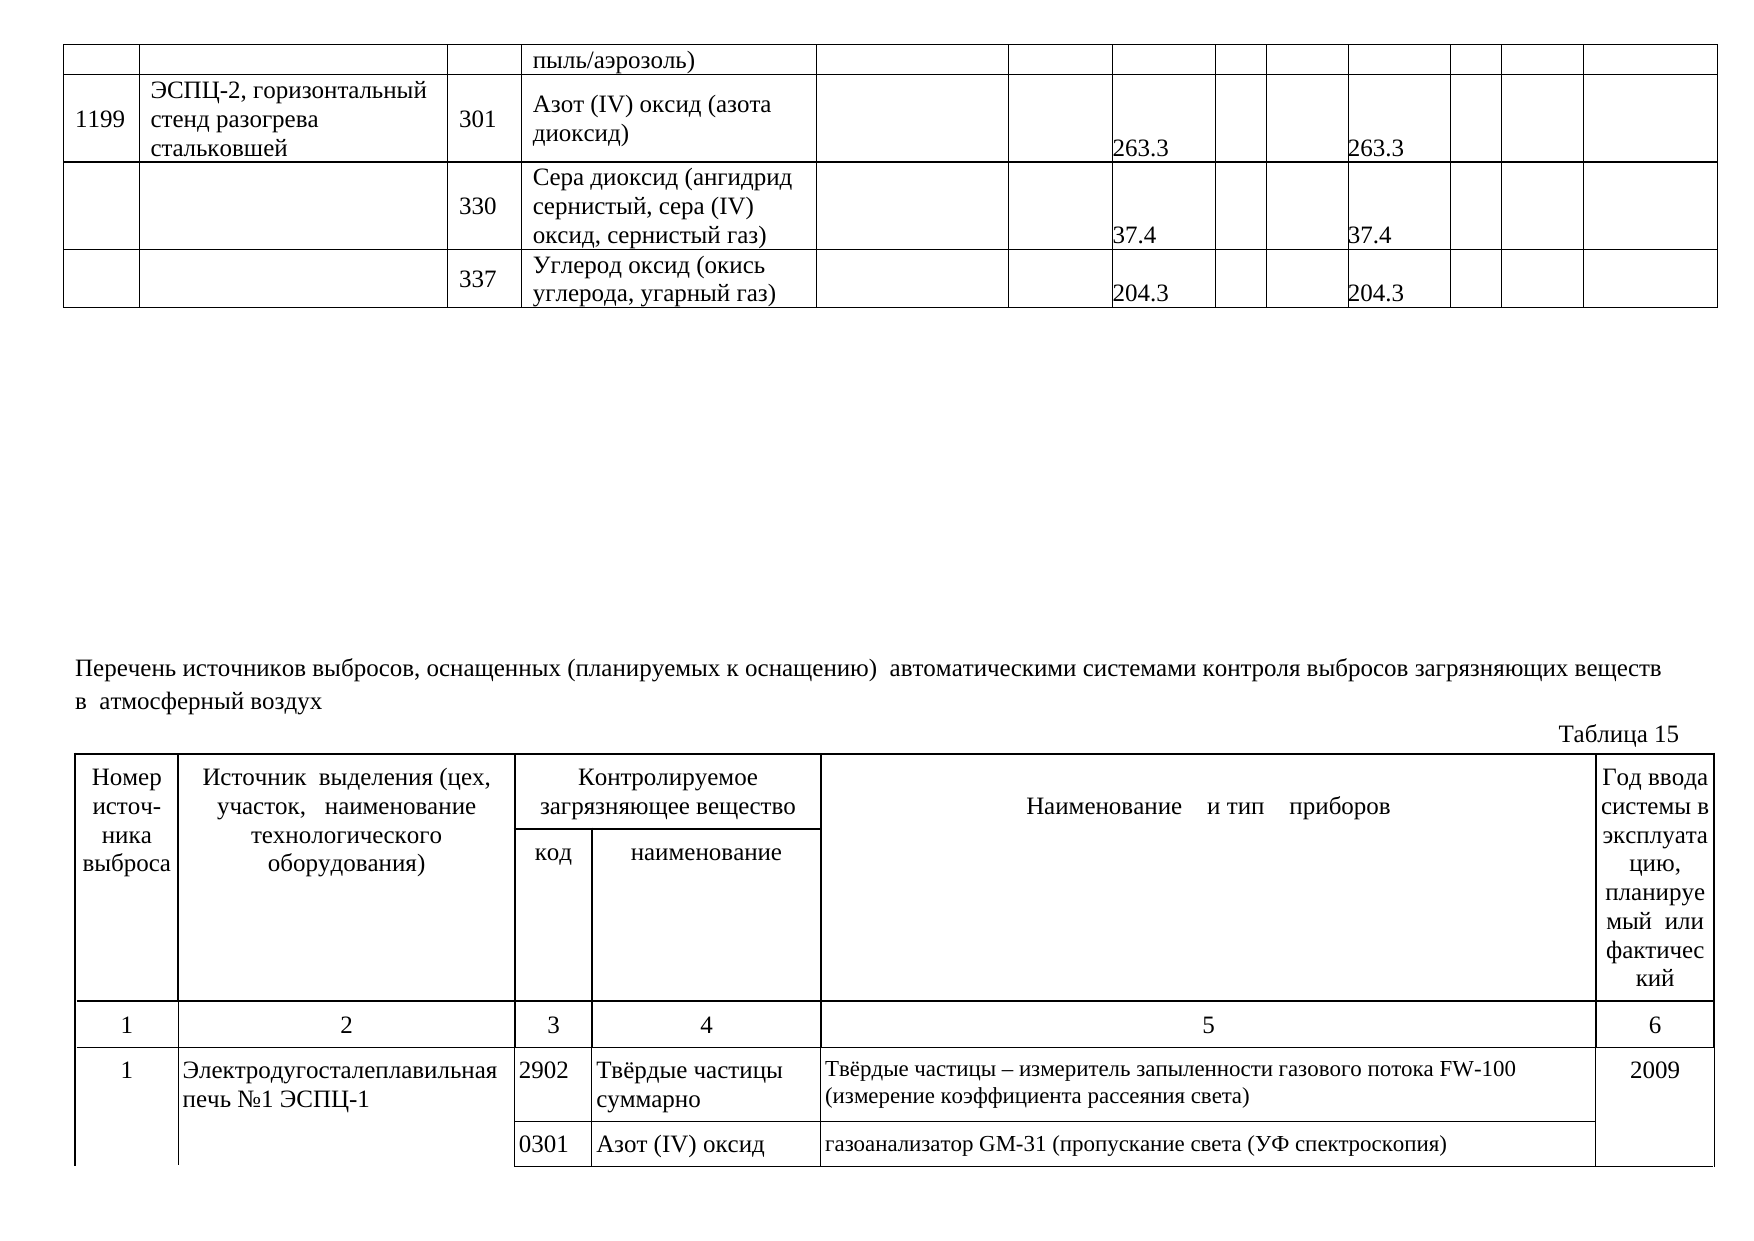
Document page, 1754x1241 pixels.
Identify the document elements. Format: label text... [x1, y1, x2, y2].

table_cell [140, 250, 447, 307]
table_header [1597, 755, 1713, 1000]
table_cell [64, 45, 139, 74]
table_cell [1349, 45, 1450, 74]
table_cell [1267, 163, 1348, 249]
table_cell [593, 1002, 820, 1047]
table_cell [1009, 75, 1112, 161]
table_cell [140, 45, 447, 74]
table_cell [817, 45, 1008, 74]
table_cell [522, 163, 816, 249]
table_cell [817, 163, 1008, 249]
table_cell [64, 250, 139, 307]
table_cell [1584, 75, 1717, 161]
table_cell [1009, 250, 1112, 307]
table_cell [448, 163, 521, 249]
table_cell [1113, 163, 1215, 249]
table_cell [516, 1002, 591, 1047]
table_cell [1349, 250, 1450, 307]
text Перечень источников выбросов, оснащенных (планируемых к оснащению) автоматическими системами контроля выбросов загрязняющих веществ в атмосферный воздух [75, 653, 1679, 715]
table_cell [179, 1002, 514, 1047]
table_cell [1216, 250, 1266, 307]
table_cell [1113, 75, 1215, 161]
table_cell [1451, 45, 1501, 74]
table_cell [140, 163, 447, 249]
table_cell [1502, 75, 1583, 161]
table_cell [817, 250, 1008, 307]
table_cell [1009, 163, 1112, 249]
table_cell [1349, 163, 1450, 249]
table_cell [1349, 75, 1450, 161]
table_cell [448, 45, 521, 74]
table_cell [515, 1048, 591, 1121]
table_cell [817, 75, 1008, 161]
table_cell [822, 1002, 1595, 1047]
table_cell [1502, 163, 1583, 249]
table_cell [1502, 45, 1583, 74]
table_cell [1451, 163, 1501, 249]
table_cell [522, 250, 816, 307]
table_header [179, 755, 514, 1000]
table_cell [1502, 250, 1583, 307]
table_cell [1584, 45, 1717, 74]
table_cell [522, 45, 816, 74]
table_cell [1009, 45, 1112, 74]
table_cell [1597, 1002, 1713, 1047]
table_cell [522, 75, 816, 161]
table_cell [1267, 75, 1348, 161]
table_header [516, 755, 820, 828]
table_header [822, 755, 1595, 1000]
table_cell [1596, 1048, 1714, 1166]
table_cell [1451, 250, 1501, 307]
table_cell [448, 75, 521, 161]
text Таблица 15 [75, 719, 1679, 748]
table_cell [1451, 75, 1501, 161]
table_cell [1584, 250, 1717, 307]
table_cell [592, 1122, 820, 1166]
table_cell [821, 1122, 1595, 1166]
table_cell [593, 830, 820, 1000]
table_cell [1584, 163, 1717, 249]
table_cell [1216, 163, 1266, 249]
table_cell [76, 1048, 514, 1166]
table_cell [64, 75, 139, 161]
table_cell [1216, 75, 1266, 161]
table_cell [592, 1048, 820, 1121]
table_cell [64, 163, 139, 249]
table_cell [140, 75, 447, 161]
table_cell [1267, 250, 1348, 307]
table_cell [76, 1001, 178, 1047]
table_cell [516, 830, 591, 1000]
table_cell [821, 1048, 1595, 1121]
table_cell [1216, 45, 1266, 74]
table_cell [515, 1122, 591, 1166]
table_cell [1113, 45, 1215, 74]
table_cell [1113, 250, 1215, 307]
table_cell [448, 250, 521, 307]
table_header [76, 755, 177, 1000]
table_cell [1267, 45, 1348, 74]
